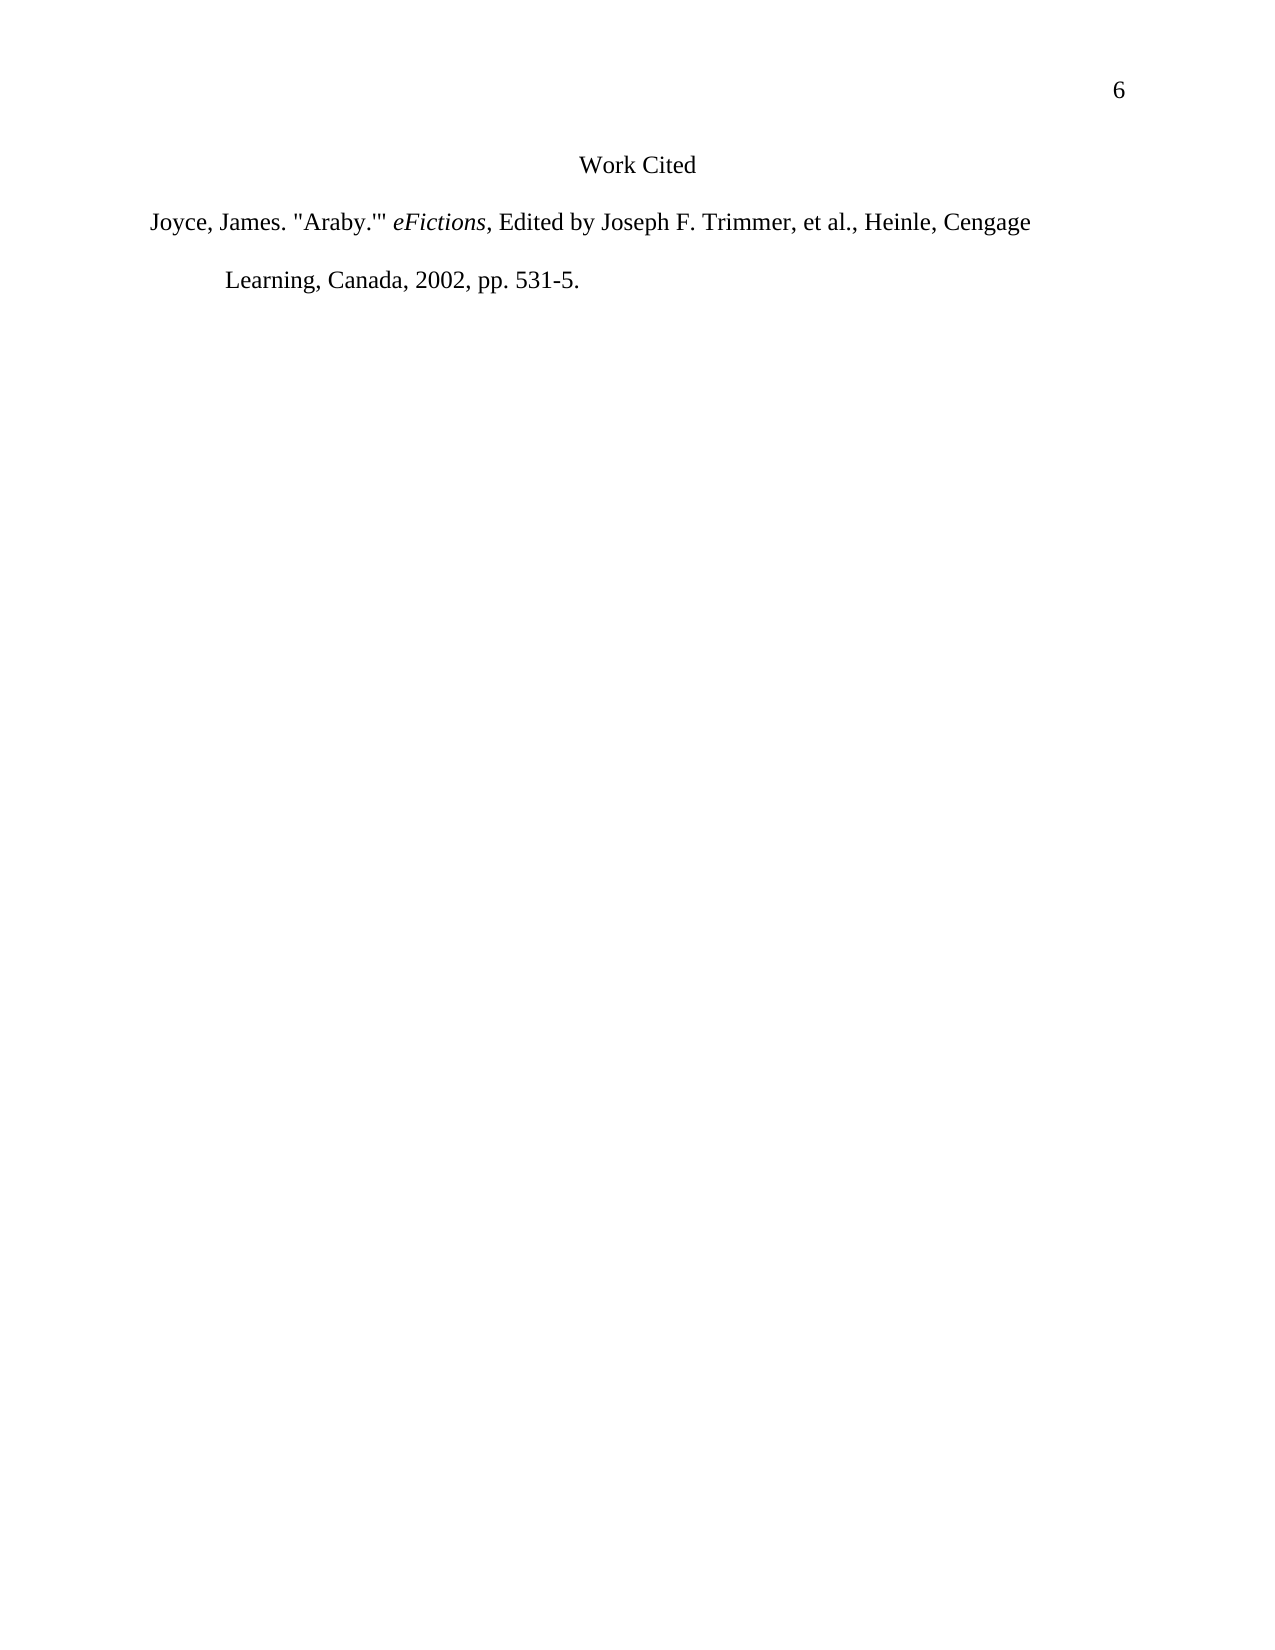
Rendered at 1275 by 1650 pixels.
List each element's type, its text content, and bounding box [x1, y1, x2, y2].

text Work Cited [150, 150, 1125, 179]
text Joyce, James. "Araby.'" eFictions, Edited by Joseph F. Trimmer, et al., Heinle, Cengage Learning, Canada, 2002, pp. 531-5. [150, 207, 1125, 294]
